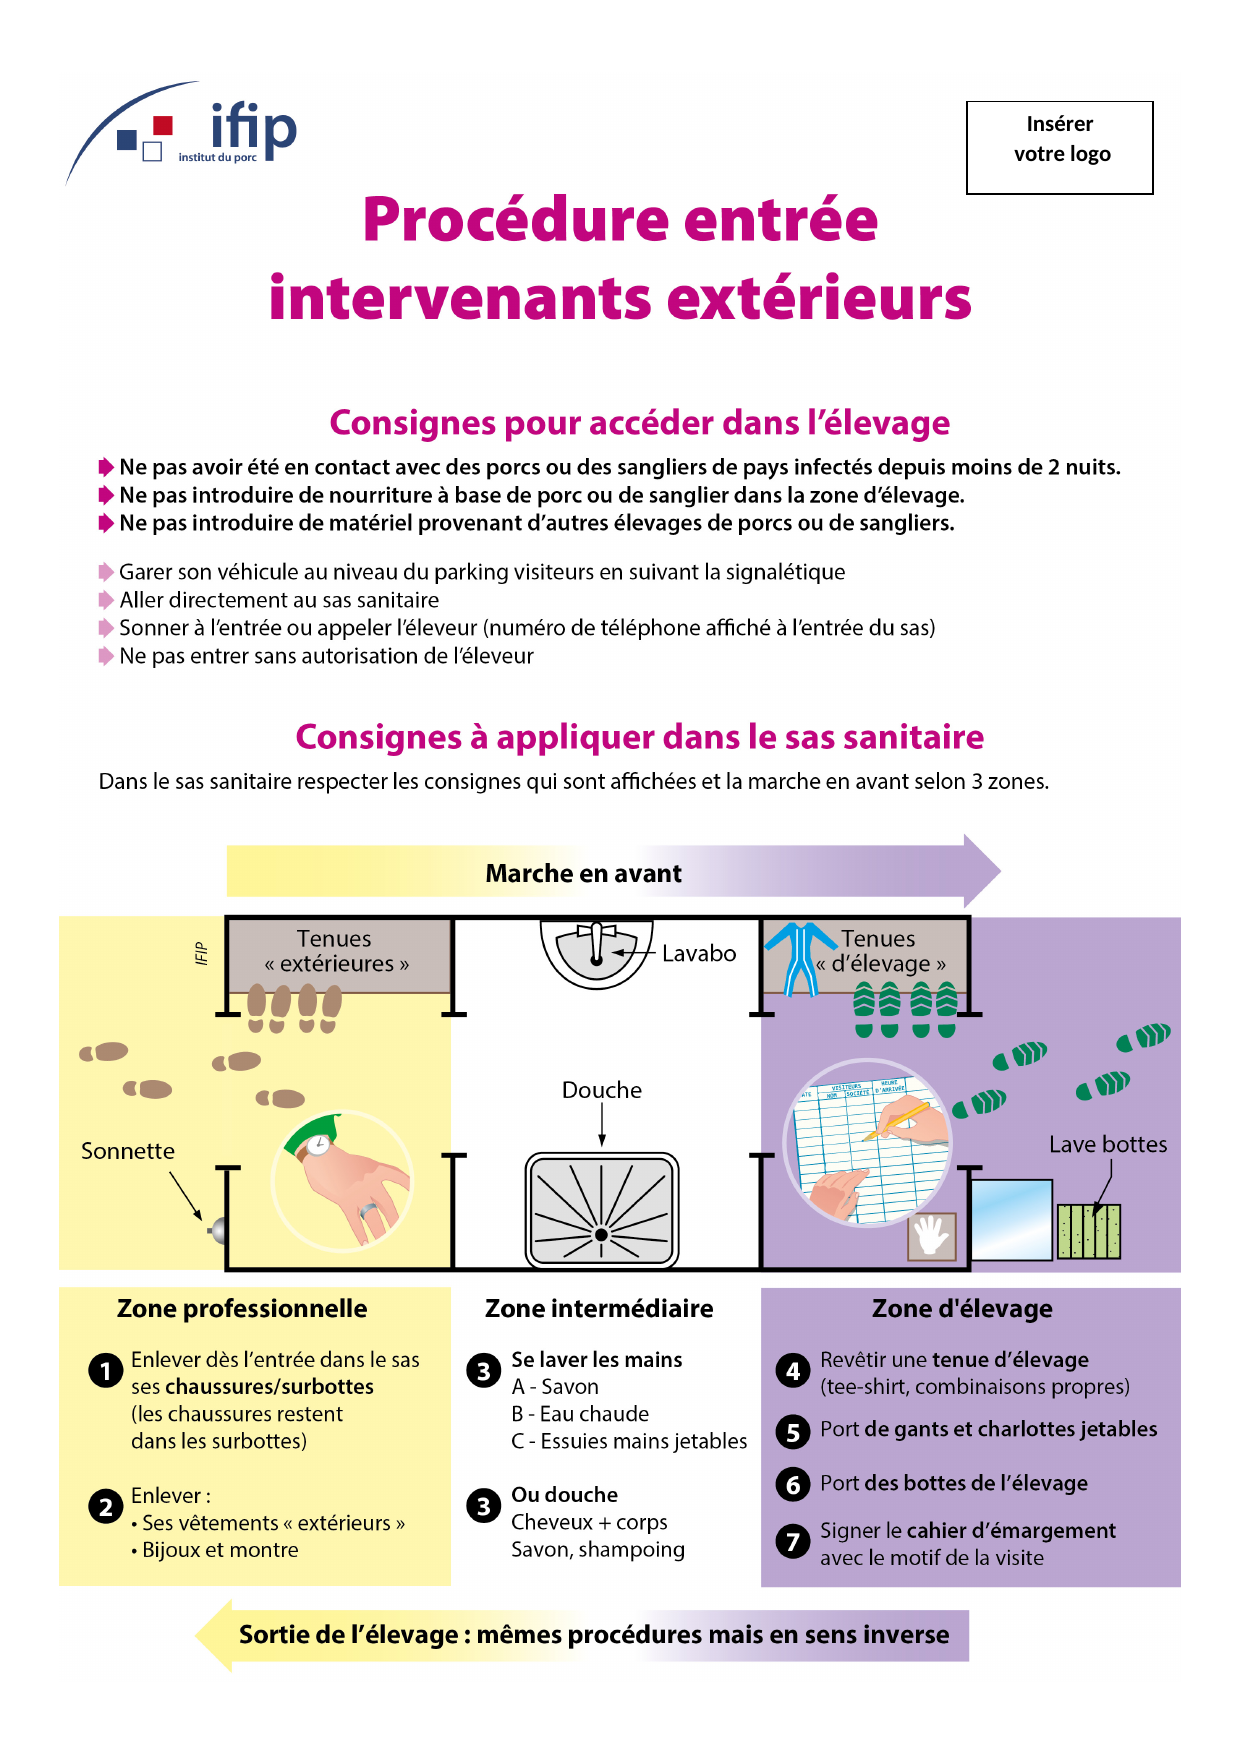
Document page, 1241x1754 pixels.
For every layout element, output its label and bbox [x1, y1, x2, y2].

picture [59, 72, 1181, 1682]
